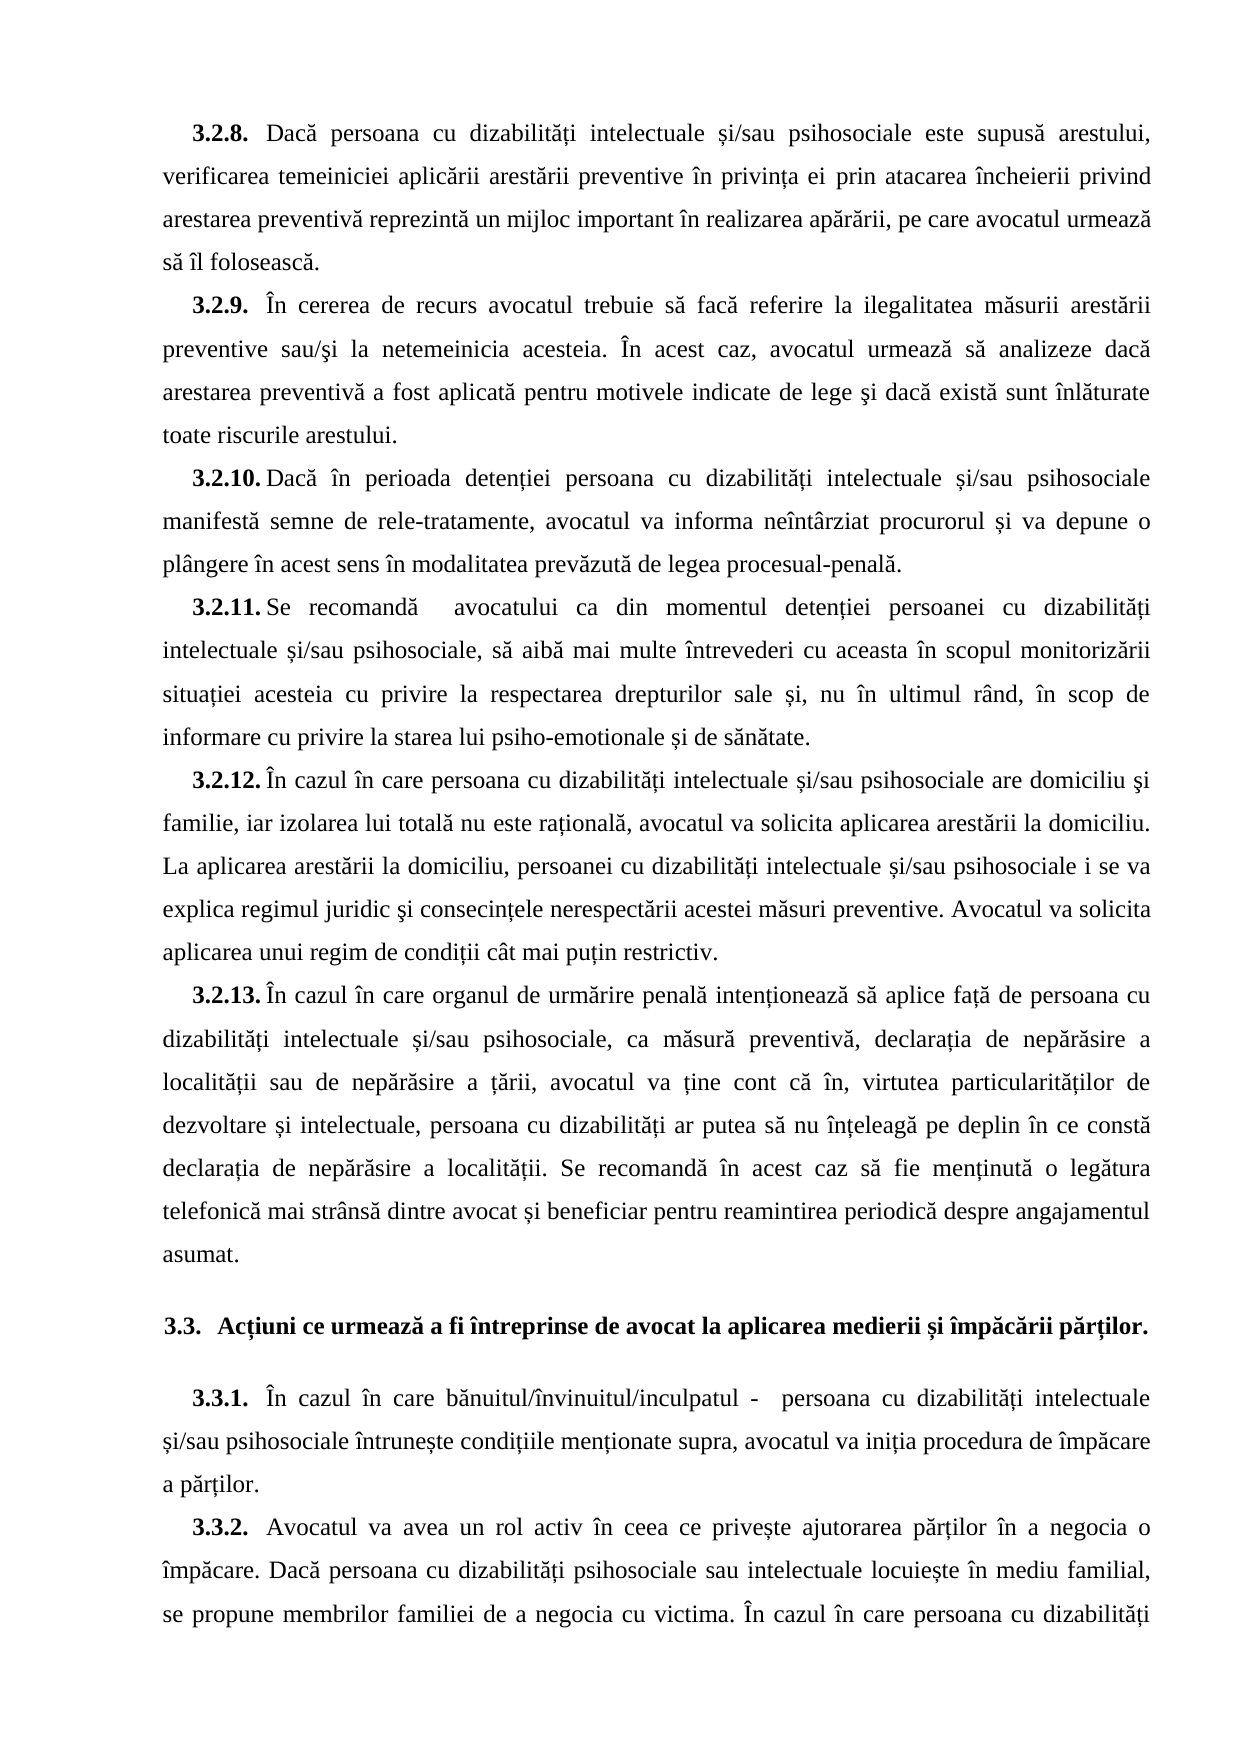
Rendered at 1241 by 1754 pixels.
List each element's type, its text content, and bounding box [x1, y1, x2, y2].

list În cererea de recurs avocatul trebuie să facă referire la ilegalitatea măsurii arestării preventive sau/şi la netemeinicia acesteia. În acest caz, avocatul urmează să analizeze dacă arestarea preventivă a fost aplicată pentru motivele indicate de lege şi dacă există sunt înlăturate toate riscurile arestului. [162, 291, 1152, 449]
list În cazul în care persoana cu dizabilități intelectuale și/sau psihosociale are domiciliu şi familie, iar izolarea lui totală nu este rațională, avocatul va solicita aplicarea arestării la domiciliu. La aplicarea arestării la domiciliu, persoanei cu dizabilități intelectuale și/sau psihosociale i se va explica regimul juridic şi consecințele nerespectării acestei măsuri preventive. Avocatul va solicita aplicarea unui regim de condiții cât mai puțin restrictiv. [162, 765, 1152, 966]
list În cazul în care bănuitul/învinuitul/inculpatul - persoana cu dizabilități intelectuale și/sau psihosociale întrunește condițiile menționate supra, avocatul va iniția procedura de împăcare a părților. [162, 1383, 1152, 1498]
list În cazul în care organul de urmărire penală intenționează să aplice față de persoana cu dizabilități intelectuale și/sau psihosociale, ca măsură preventivă, declarația de nepărăsire a localității sau de nepărăsire a țării, avocatul va ține cont că în, virtutea particularităților de dezvoltare și intelectuale, persoana cu dizabilități ar putea să nu înțeleagă pe deplin în ce constă declarația de nepărăsire a localității. Se recomandă în acest caz să fie menținută o legătura telefonică mai strânsă dintre avocat și beneficiar pentru reamintirea periodică despre angajamentul asumat. [162, 981, 1152, 1268]
list Dacă în perioada detenției persoana cu dizabilități intelectuale și/sau psihosociale manifestă semne de rele-tratamente, avocatul va informa neîntârziat procurorul și va depune o plângere în acest sens în modalitatea prevăzută de legea procesual-penală. [162, 463, 1152, 578]
list Dacă persoana cu dizabilități intelectuale și/sau psihosociale este supusă arestului, verificarea temeiniciei aplicării arestării preventive în privința ei prin atacarea încheierii privind arestarea preventivă reprezintă un mijloc important în realizarea apărării, pe care avocatul urmează să îl folosească. [162, 118, 1152, 276]
list Se recomandă avocatului ca din momentul detenției persoanei cu dizabilități intelectuale și/sau psihosociale, să aibă mai multe întrevederi cu aceasta în scopul monitorizării situației acesteia cu privire la respectarea drepturilor sale și, nu în ultimul rând, în scop de informare cu privire la starea lui psiho-emotionale și de sănătate. [162, 592, 1152, 751]
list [162, 1512, 1152, 1627]
list Acțiuni ce urmează a fi întreprinse de avocat la aplicarea medierii și împăcării părților. [164, 1311, 1152, 1340]
